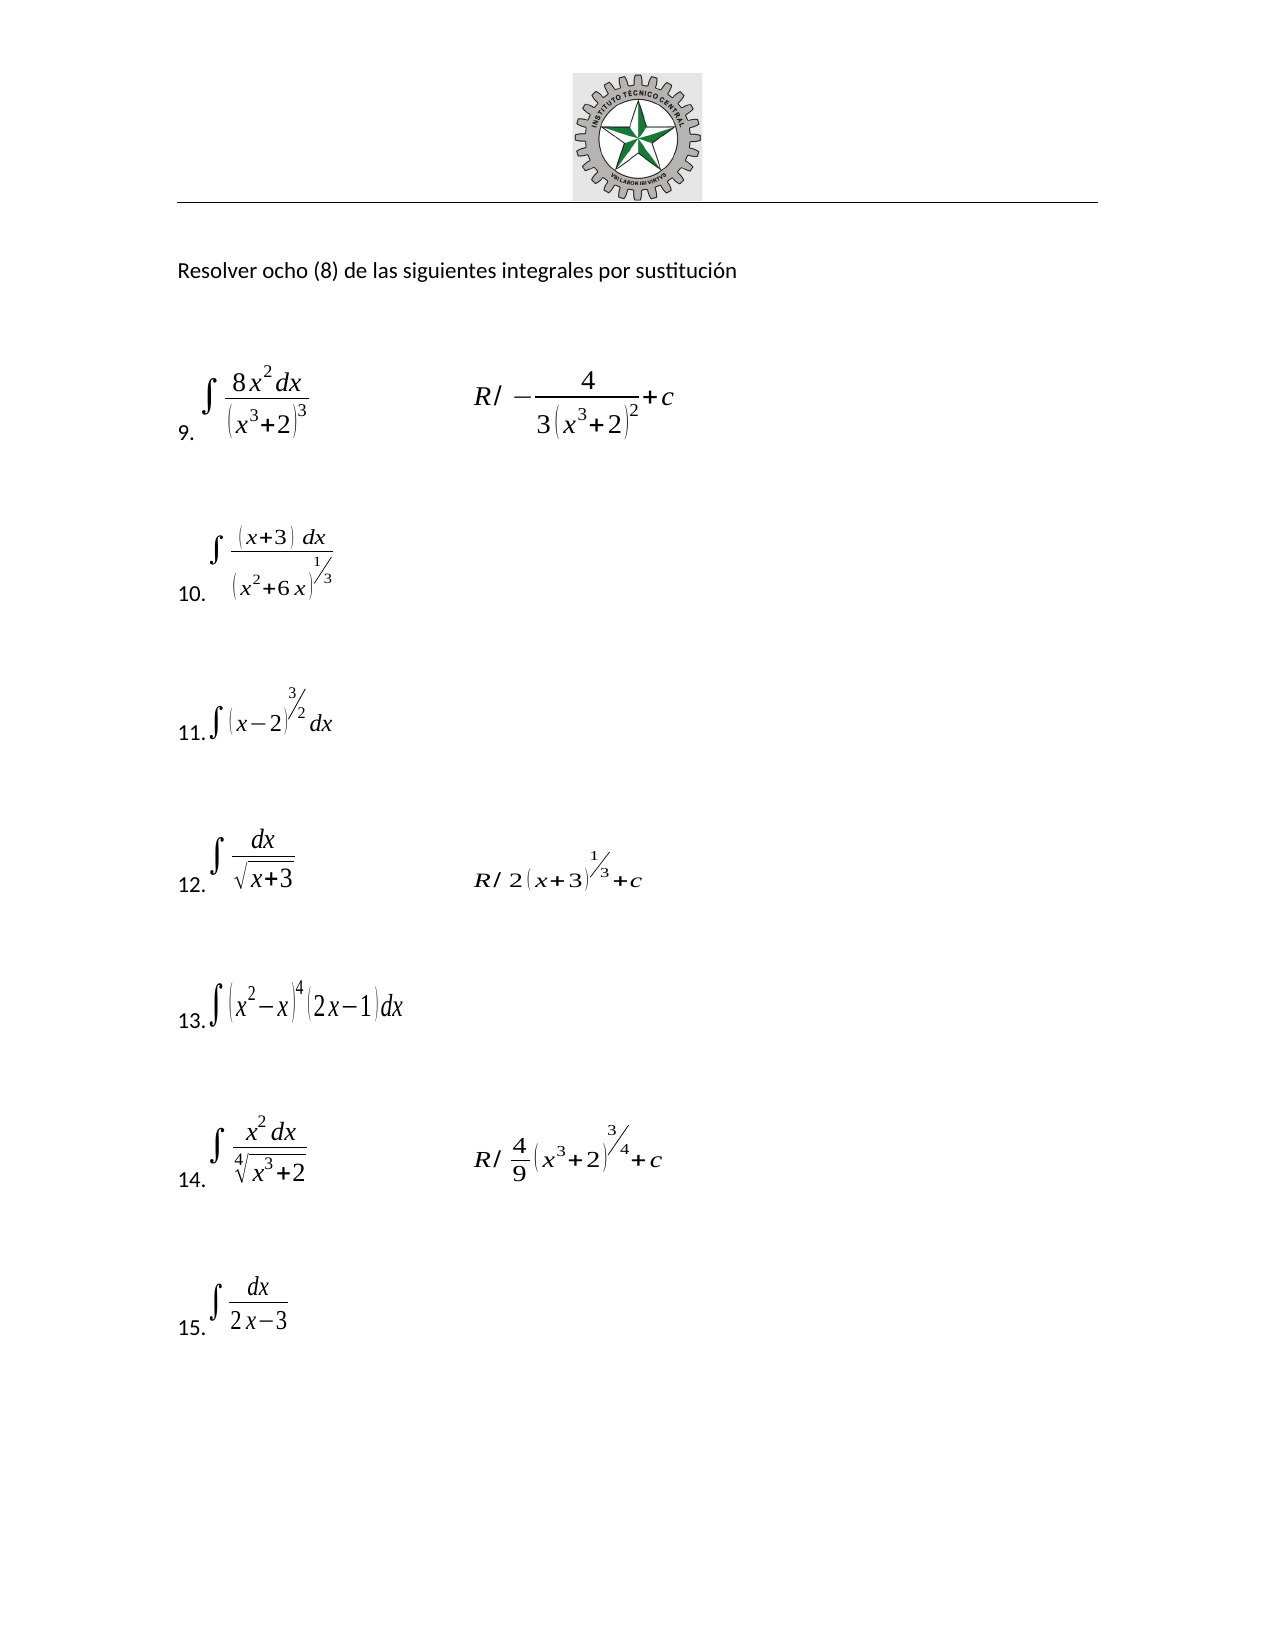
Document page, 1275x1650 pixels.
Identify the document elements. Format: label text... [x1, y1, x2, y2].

text Resolver ocho (8) de las siguientes integrales por sustitución [177, 256, 1098, 284]
picture [572, 73, 703, 201]
text 14. [177, 1112, 1098, 1193]
text 13. [177, 976, 1098, 1034]
text 12. [177, 824, 1098, 898]
text 9. [177, 362, 1098, 446]
text 10. [177, 524, 1098, 607]
text 11. [177, 685, 1098, 747]
text 15. [177, 1271, 1098, 1341]
